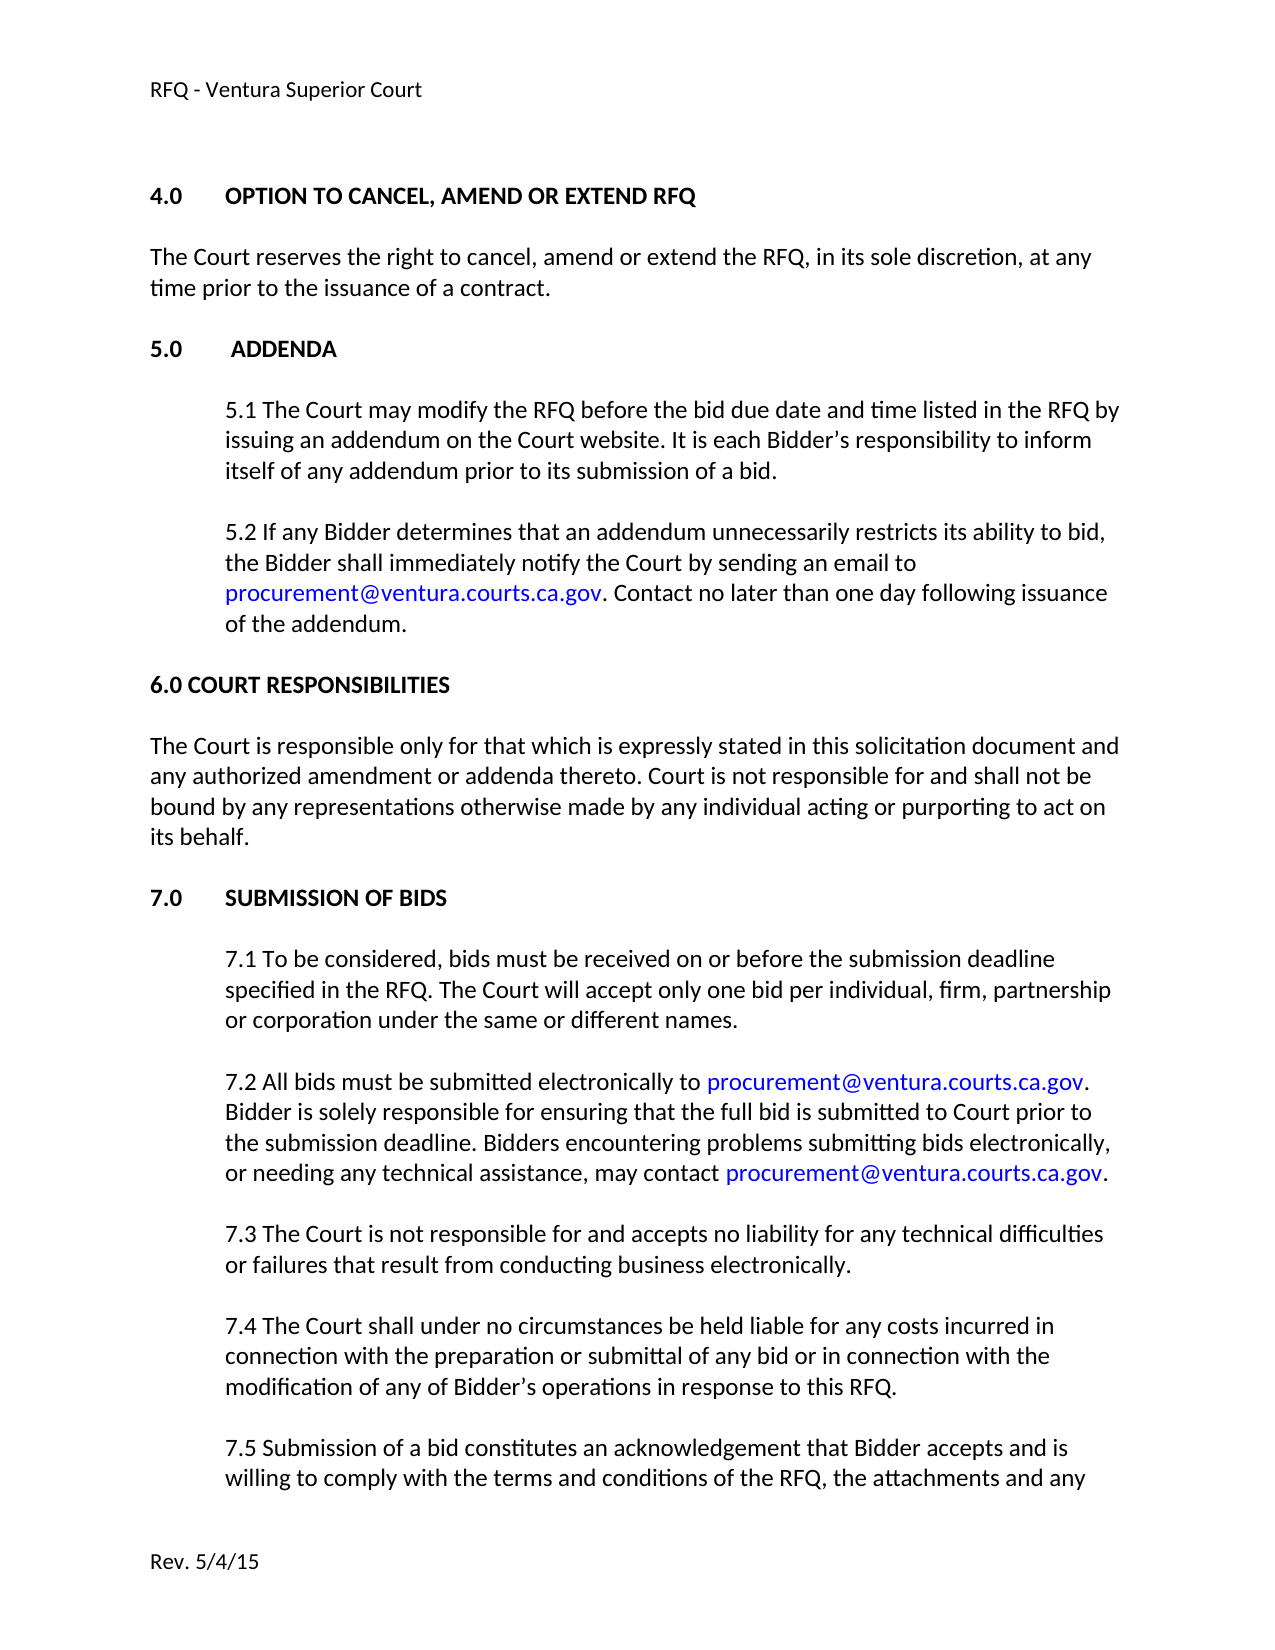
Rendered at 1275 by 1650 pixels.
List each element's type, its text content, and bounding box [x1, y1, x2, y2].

text 6.0 COURT RESPONSIBILITIES [150, 669, 1125, 699]
text The Court is responsible only for that which is expressly stated in this solicitation document and any authorized amendment or addenda thereto. Court is not responsible for and shall not be bound by any representations otherwise made by any individual acting or purporting to act on its behalf. [150, 730, 1125, 852]
text 7.1 To be considered, bids must be received on or before the submission deadline specified in the RFQ. The Court will accept only one bid per individual, firm, partnership or corporation under the same or different names. [225, 943, 1125, 1035]
text 5.2 If any Bidder determines that an addendum unnecessarily restricts its ability to bid, the Bidder shall immediately notify the Court by sending an email to procurement@ventura.courts.ca.gov. Contact no later than one day following issuance of the addendum. [225, 516, 1125, 638]
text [225, 1432, 1125, 1493]
text 4.0 OPTION TO CANCEL, AMEND OR EXTEND RFQ [150, 181, 1125, 211]
text 7.4 The Court shall under no circumstances be held liable for any costs incurred in connection with the preparation or submittal of any bid or in connection with the modification of any of Bidder’s operations in response to this RFQ. [225, 1310, 1125, 1401]
text 5.0 ADDENDA [150, 333, 1125, 364]
text 7.3 The Court is not responsible for and accepts no liability for any technical difficulties or failures that result from conducting business electronically. [225, 1218, 1125, 1279]
text 5.1 The Court may modify the RFQ before the bid due date and time listed in the RFQ by issuing an addendum on the Court website. It is each Bidder’s responsibility to inform itself of any addendum prior to its submission of a bid. [225, 394, 1125, 486]
text 7.2 All bids must be submitted electronically to procurement@ventura.courts.ca.gov. Bidder is solely responsible for ensuring that the full bid is submitted to Court prior to the submission deadline. Bidders encountering problems submitting bids electronically, or needing any technical assistance, may contact procurement@ventura.courts.ca.gov. [225, 1066, 1125, 1188]
text 7.0 SUBMISSION OF BIDS [150, 882, 1125, 913]
text The Court reserves the right to cancel, amend or extend the RFQ, in its sole discretion, at any time prior to the issuance of a contract. [150, 242, 1125, 303]
